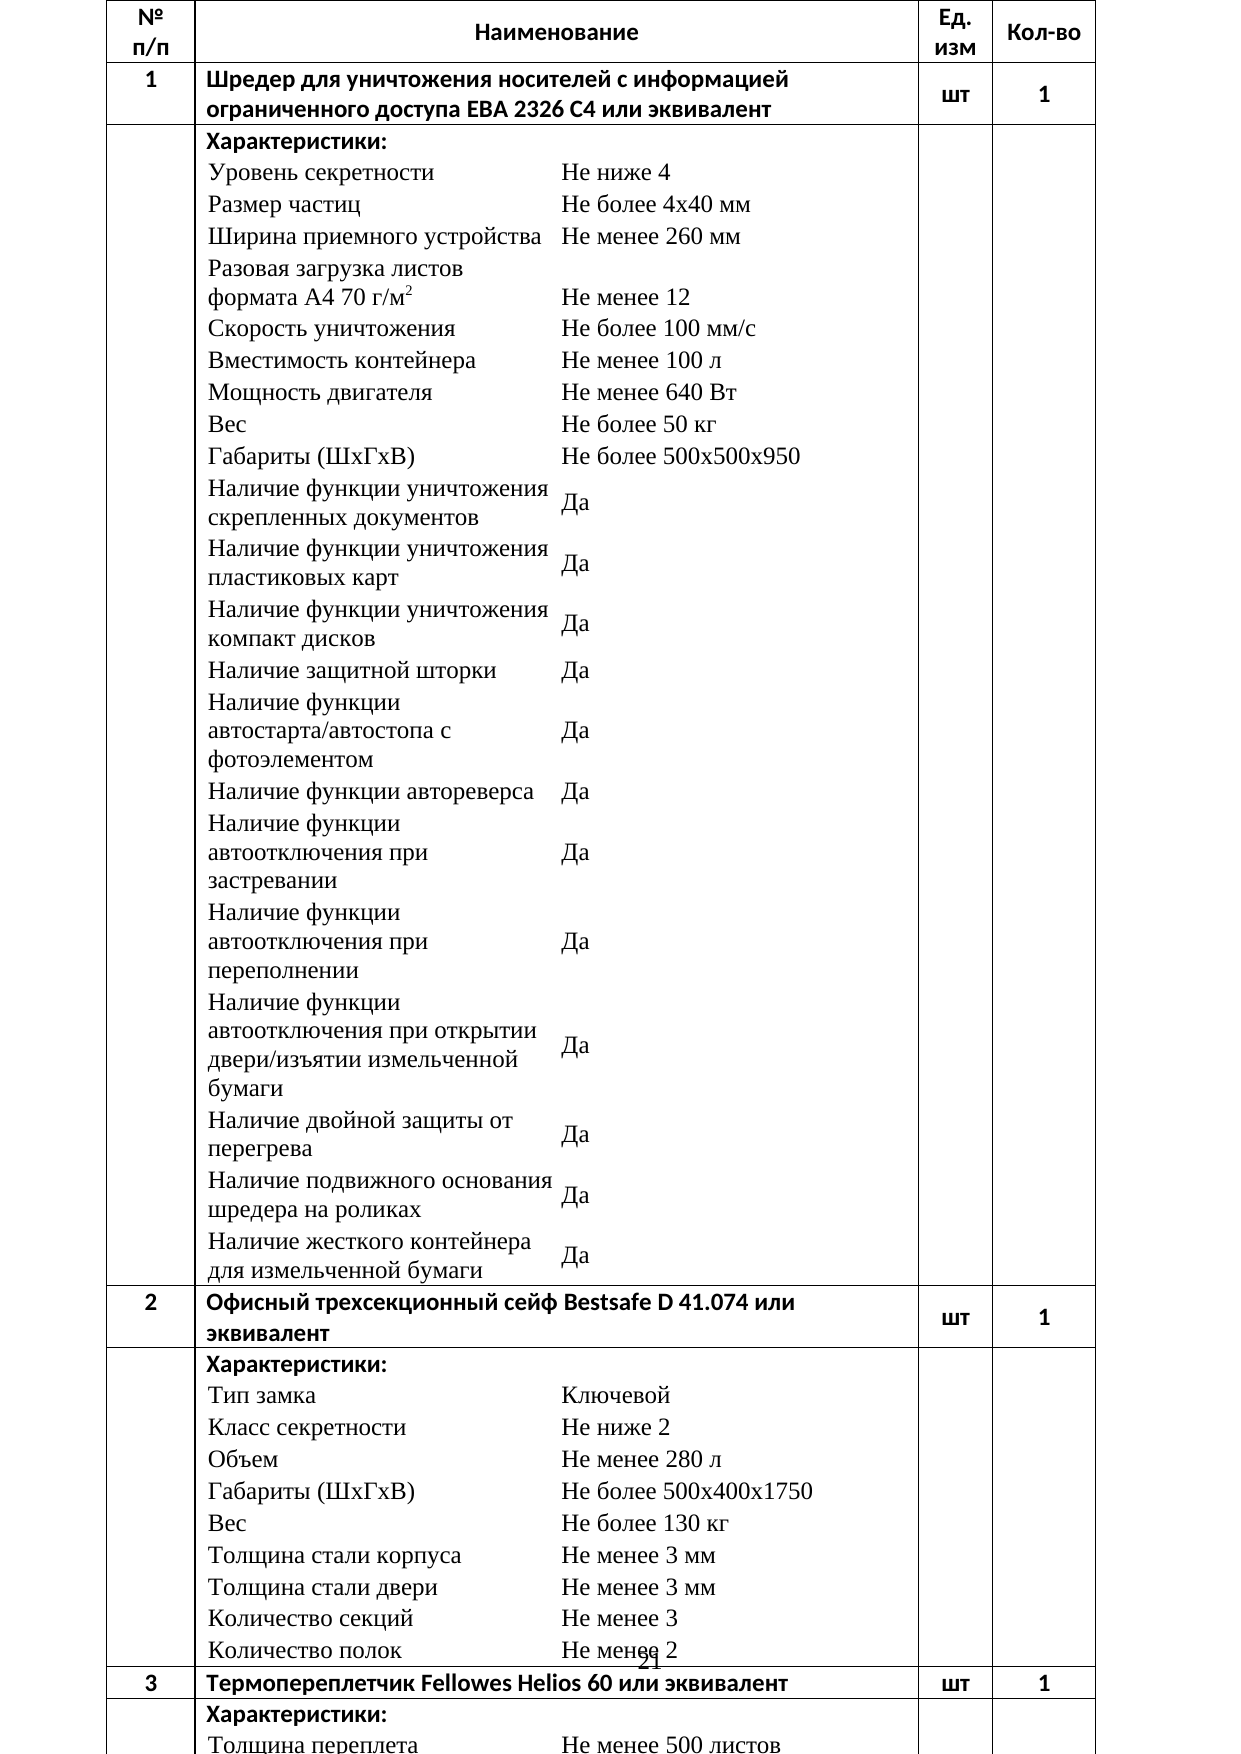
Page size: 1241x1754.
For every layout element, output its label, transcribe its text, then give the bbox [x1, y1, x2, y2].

table_cell [107, 125, 194, 1285]
table_cell [919, 125, 992, 1285]
table_header Ед. изм [919, 1, 992, 62]
table_header № п/п [107, 1, 194, 62]
table_cell [993, 1348, 1095, 1666]
table_cell 1 [993, 1667, 1095, 1697]
table_cell шт [919, 1286, 992, 1347]
table_cell Характеристики: [196, 125, 918, 1285]
table_cell [919, 1699, 992, 1754]
table_cell Характеристики: [196, 1699, 918, 1754]
table_cell [919, 1348, 992, 1666]
table_cell Термопереплетчик Fellowes Helios 60 или эквивалент [196, 1667, 918, 1697]
table_cell Характеристики: [196, 1348, 918, 1666]
table_cell [993, 1699, 1095, 1754]
table_cell [107, 1348, 194, 1666]
table_cell 1 [993, 1286, 1095, 1347]
table_cell 1 [107, 63, 194, 124]
table_cell 1 [993, 63, 1095, 124]
table_cell 3 [107, 1667, 194, 1697]
table_cell шт [919, 1667, 992, 1697]
table_header Наименование [196, 1, 918, 62]
table_cell [107, 1699, 194, 1754]
table_cell Офисный трехсекционный сейф Bestsafe D 41.074 или эквивалент [196, 1286, 918, 1347]
table_header Кол-во [993, 1, 1095, 62]
table_cell 2 [107, 1286, 194, 1347]
table_cell Шредер для уничтожения носителей с информацией ограниченного доступа EBA 2326 С4 или эквивалент [196, 63, 918, 124]
table_cell шт [919, 63, 992, 124]
table_cell [993, 125, 1095, 1285]
